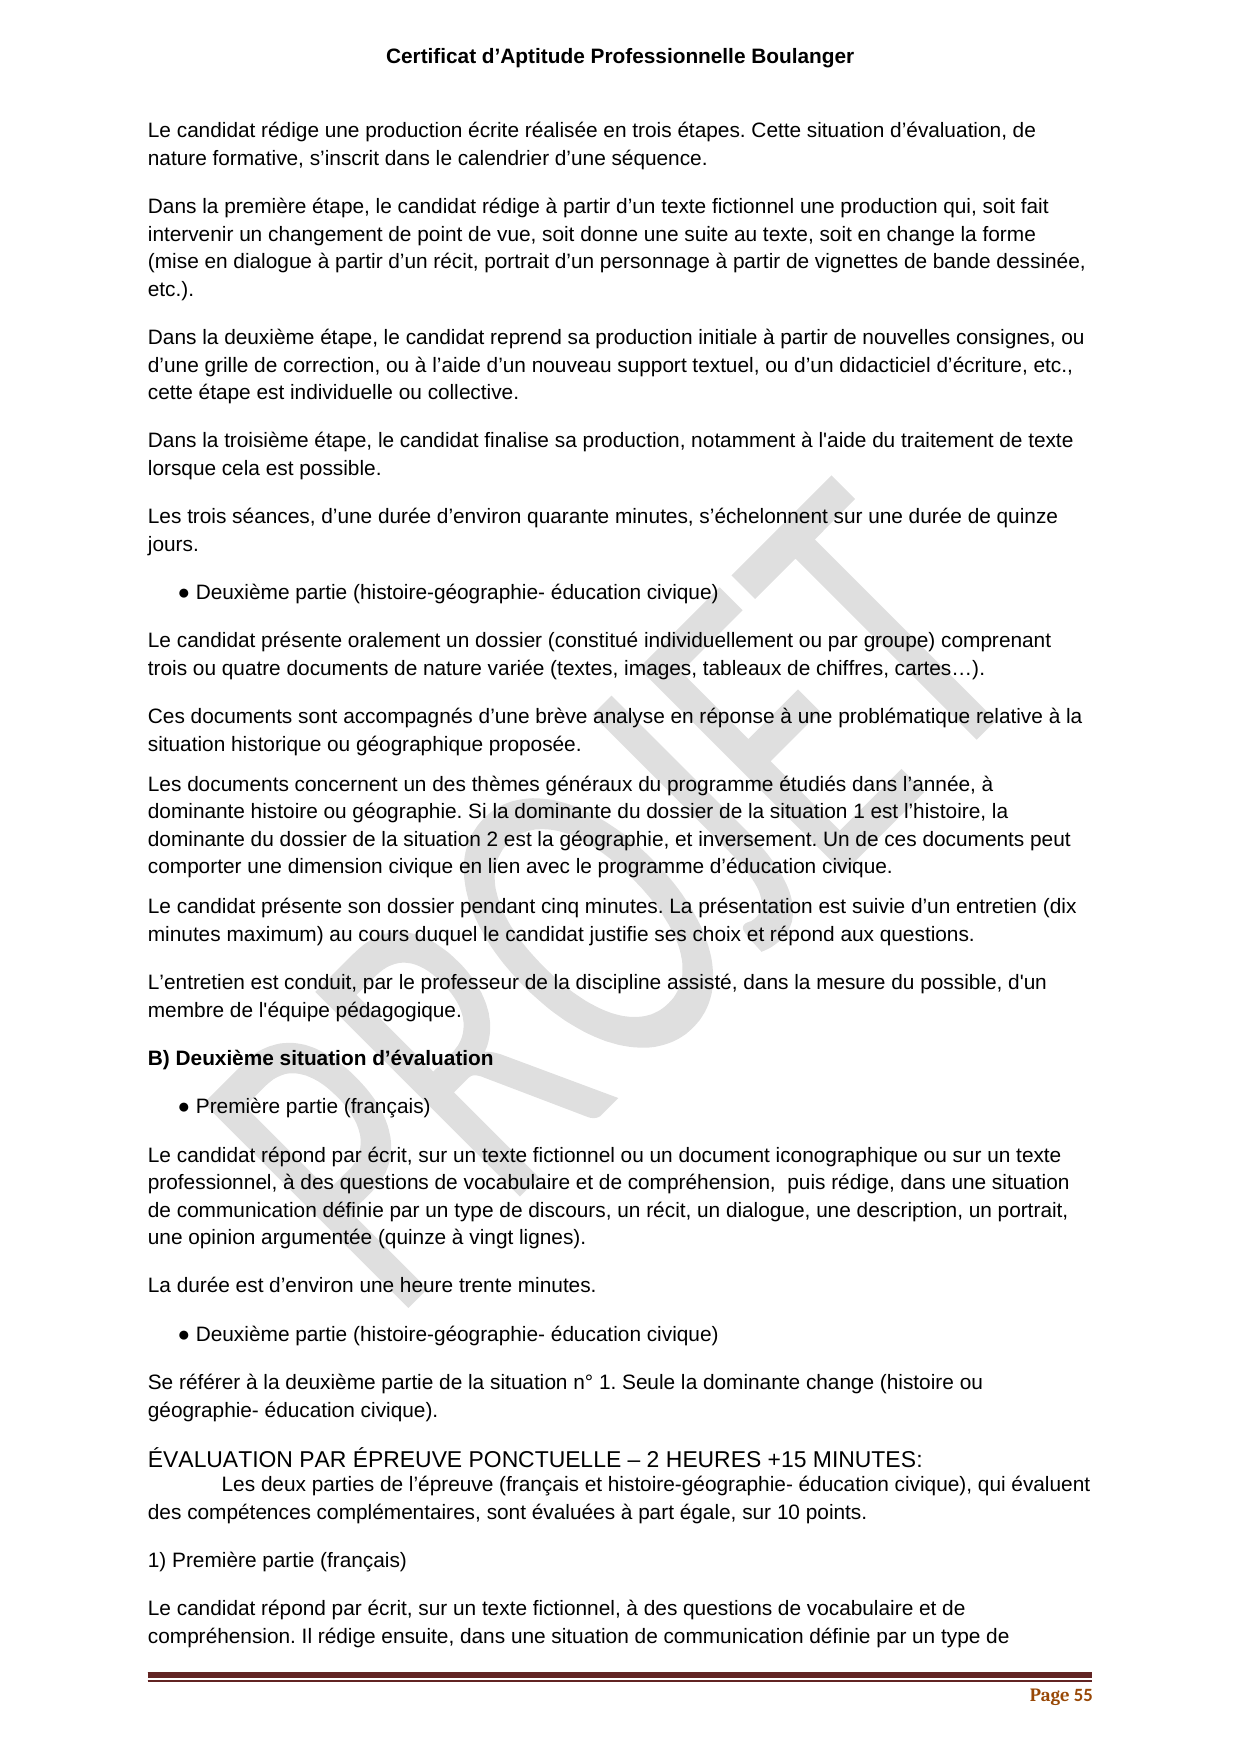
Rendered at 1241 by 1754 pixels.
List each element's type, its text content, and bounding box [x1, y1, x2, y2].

text Le candidat présente oralement un dossier (constitué individuellement ou par groupe) comprenant trois ou quatre documents de nature variée (textes, images, tableaux de chiffres, cartes…). [148, 628, 1092, 680]
text 1) Première partie (français) [148, 1548, 1092, 1572]
text Dans la deuxième étape, le candidat reprend sa production initiale à partir de nouvelles consignes, ou d’une grille de correction, ou à l’aide d’un nouveau support textuel, ou d’un didacticiel d’écriture, etc., cette étape est individuelle ou collective. [148, 325, 1092, 404]
text Les documents concernent un des thèmes généraux du programme étudiés dans l’année, à dominante histoire ou géographie. Si la dominante du dossier de la situation 1 est l’histoire, la dominante du dossier de la situation 2 est la géographie, et inversement. Un de ces documents peut comporter une dimension civique en lien avec le programme d’éducation civique. [148, 772, 1092, 878]
text Le candidat répond par écrit, sur un texte fictionnel ou un document iconographique ou sur un texte professionnel, à des questions de vocabulaire et de compréhension, puis rédige, dans une situation de communication définie par un type de discours, un récit, un dialogue, une description, un portrait, une opinion argumentée (quinze à vingt lignes). [148, 1142, 1092, 1249]
text Les trois séances, d’une durée d’environ quarante minutes, s’échelonnent sur une durée de quinze jours. [148, 504, 1092, 556]
text Évaluation par épreuve ponctuelle – 2 heures +15 minutes: [148, 1446, 1092, 1472]
text La durée est d’environ une heure trente minutes. [148, 1273, 1092, 1297]
text Dans la troisième étape, le candidat finalise sa production, notamment à l'aide du traitement de texte lorsque cela est possible. [148, 428, 1092, 480]
text ● Deuxième partie (histoire-géographie- éducation civique) [177, 1322, 1092, 1346]
text Le candidat présente son dossier pendant cinq minutes. La présentation est suivie d’un entretien (dix minutes maximum) au cours duquel le candidat justifie ses choix et répond aux questions. [148, 894, 1092, 946]
text Dans la première étape, le candidat rédige à partir d’un texte fictionnel une production qui, soit fait intervenir un changement de point de vue, soit donne une suite au texte, soit en change la forme (mise en dialogue à partir d’un récit, portrait d’un personnage à partir de vignettes de bande dessinée, etc.). [148, 194, 1092, 301]
text L’entretien est conduit, par le professeur de la discipline assisté, dans la mesure du possible, d'un membre de l'équipe pédagogique. [148, 970, 1092, 1021]
text Le candidat rédige une production écrite réalisée en trois étapes. Cette situation d’évaluation, de nature formative, s’inscrit dans le calendrier d’une séquence. [148, 118, 1092, 170]
text ● Deuxième partie (histoire-géographie- éducation civique) [177, 580, 1092, 604]
text B) Deuxième situation d’évaluation [148, 1046, 1092, 1070]
text Se référer à la deuxième partie de la situation n° 1. Seule la dominante change (histoire ou géographie- éducation civique). [148, 1370, 1092, 1421]
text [148, 1596, 1092, 1648]
text Ces documents sont accompagnés d’une brève analyse en réponse à une problématique relative à la situation historique ou géographique proposée. [148, 704, 1092, 756]
text ● Première partie (français) [177, 1094, 1092, 1118]
text Les deux parties de l’épreuve (français et histoire-géographie- éducation civique), qui évaluent des compétences complémentaires, sont évaluées à part égale, sur 10 points. [148, 1472, 1092, 1523]
